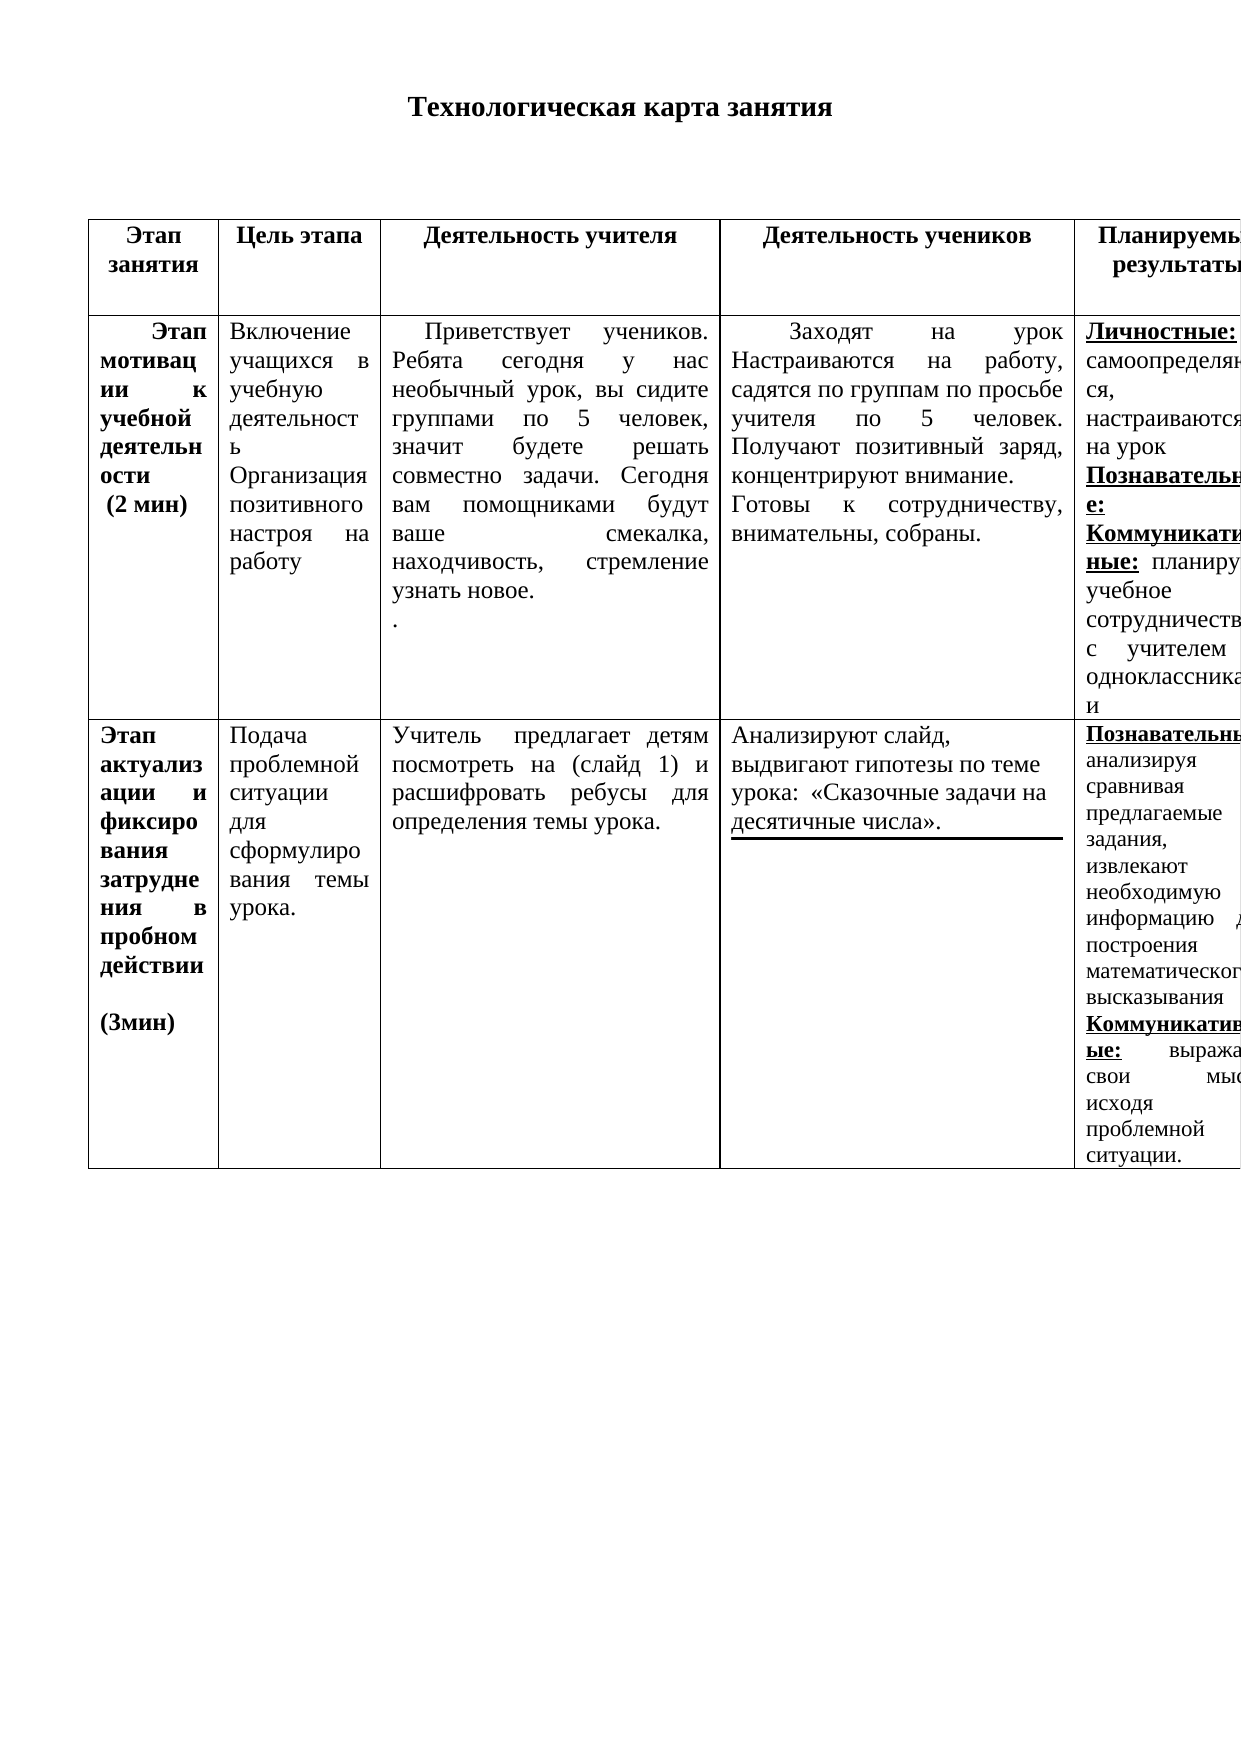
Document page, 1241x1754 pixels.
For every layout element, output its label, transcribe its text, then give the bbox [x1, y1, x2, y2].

table_cell Этап мотивации к учебной деятельности (2 мин) [89, 316, 218, 719]
table_cell Приветствует учеников. Ребята сегодня у нас необычный урок, вы сидите группами по 5 человек, значит будете решать совместно задачи. Сегодня вам помощниками будут ваше смекалка, находчивость, стремление узнать новое. . [381, 316, 719, 719]
table_header Планируемые результаты [1075, 220, 1240, 315]
table_cell Анализируют слайд, выдвигают гипотезы по теме урока: «Сказочные задачи на десятичные числа». [721, 720, 1074, 1168]
table_header Деятельность учителя [381, 220, 719, 315]
table_header Деятельность учеников [721, 220, 1074, 315]
table_cell Учитель предлагает детям посмотреть на (слайд 1) и расшифровать ребусы для определения темы урока. [381, 720, 719, 1168]
table_cell Познавательные: анализируя и сравнивая предлагаемые задания, извлекают необходимую информацию для построения математического высказывания Коммуникативные: выражают свои мысли исходя из проблемной ситуации. [1075, 720, 1240, 1168]
table_cell Этап актуализации и фиксирования затруднения в пробном действии (3мин) [89, 720, 218, 1168]
table_cell Заходят на урок Настраиваются на работу, садятся по группам по просьбе учителя по 5 человек. Получают позитивный заряд, концентрируют внимание. Готовы к сотрудничеству, внимательны, собраны. [721, 316, 1074, 719]
table_cell Включение учащихся в учебную деятельность Организация позитивного настроя на работу [219, 316, 380, 719]
text Технологическая карта занятия [89, 89, 1152, 122]
table_cell Подача проблемной ситуации для сформулирования темы урока. [219, 720, 380, 1168]
table_cell Личностные: самоопределяются, настраиваются на урок Познавательные: Коммуникативные: планируют учебное сотрудничество с учителем и одноклассниками [1075, 316, 1240, 719]
table_header Цель этапа [219, 220, 380, 315]
table_header Этап занятия [89, 220, 218, 315]
